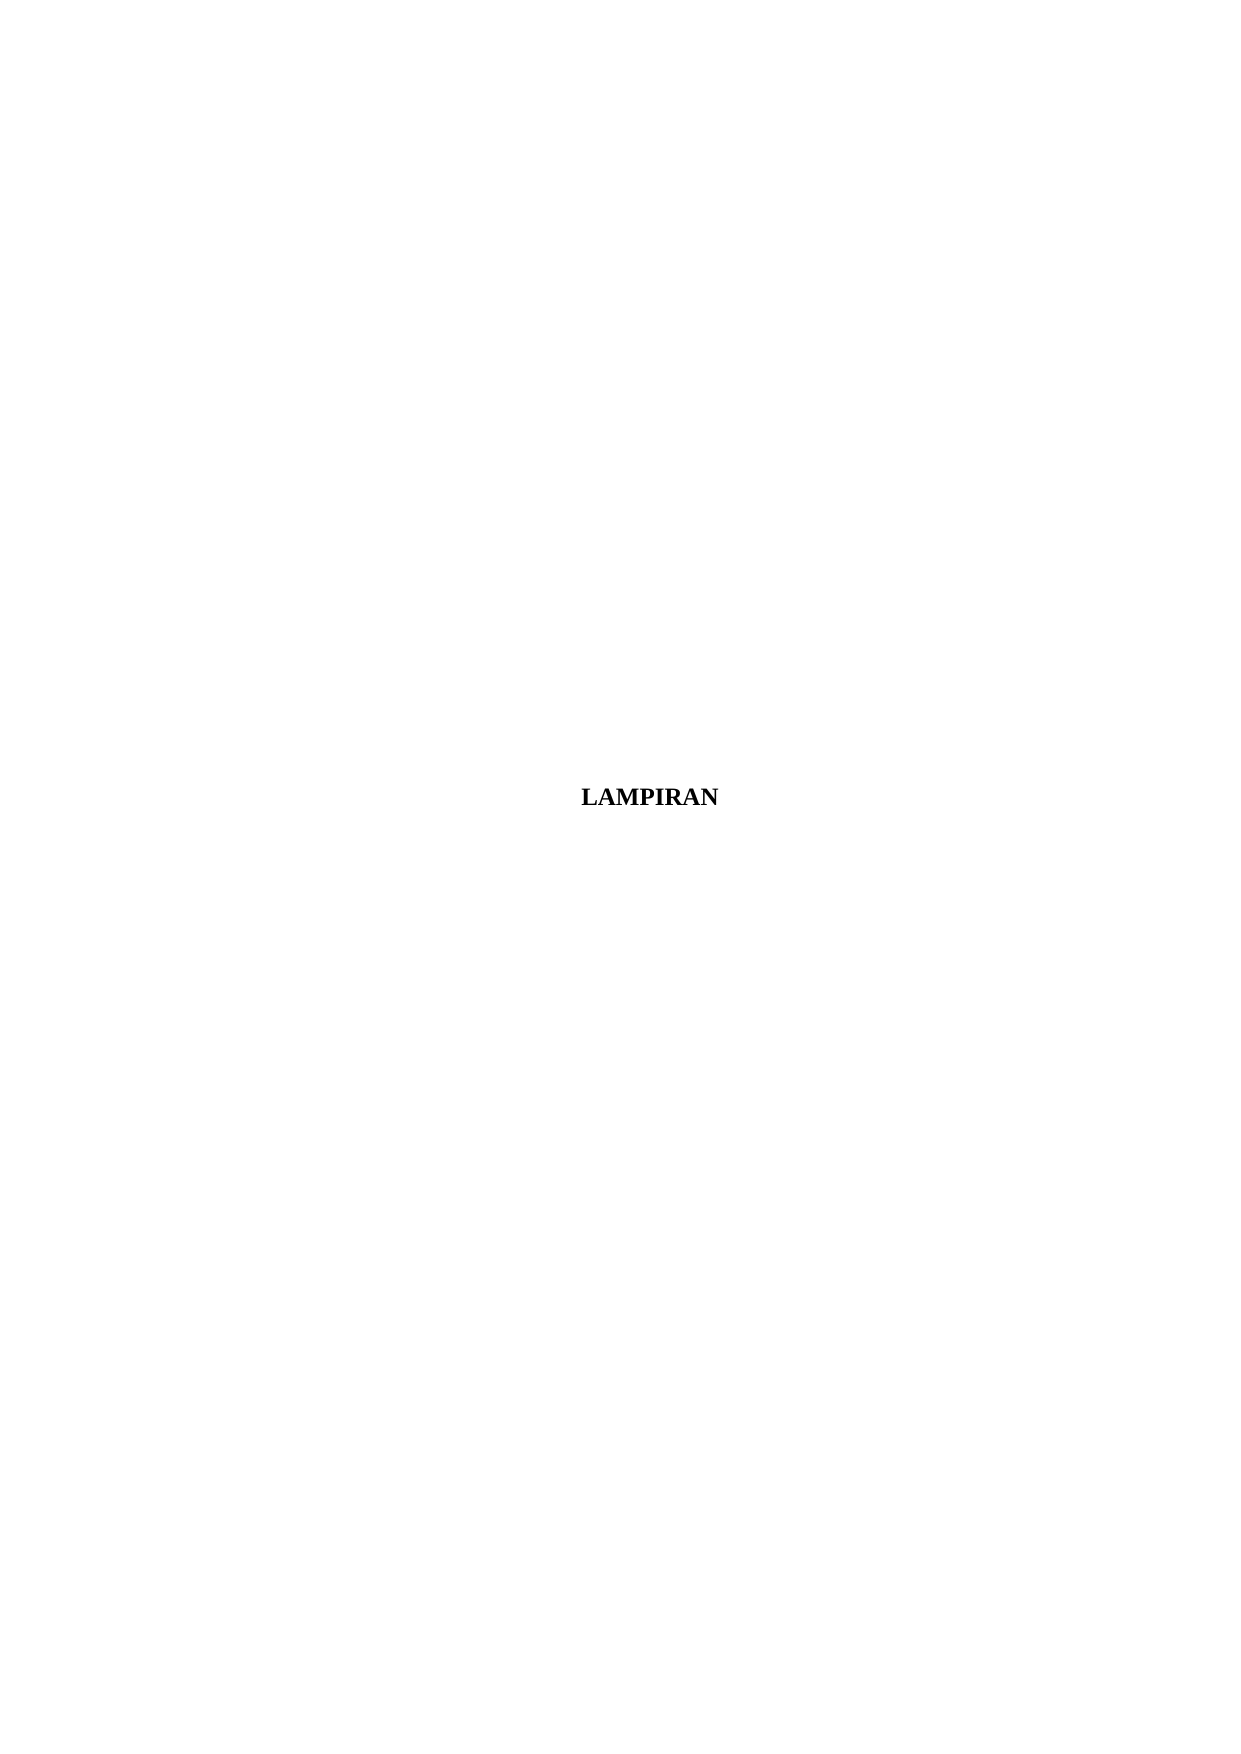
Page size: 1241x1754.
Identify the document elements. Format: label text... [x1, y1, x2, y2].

subtitle LAMPIRAN [236, 782, 1063, 811]
